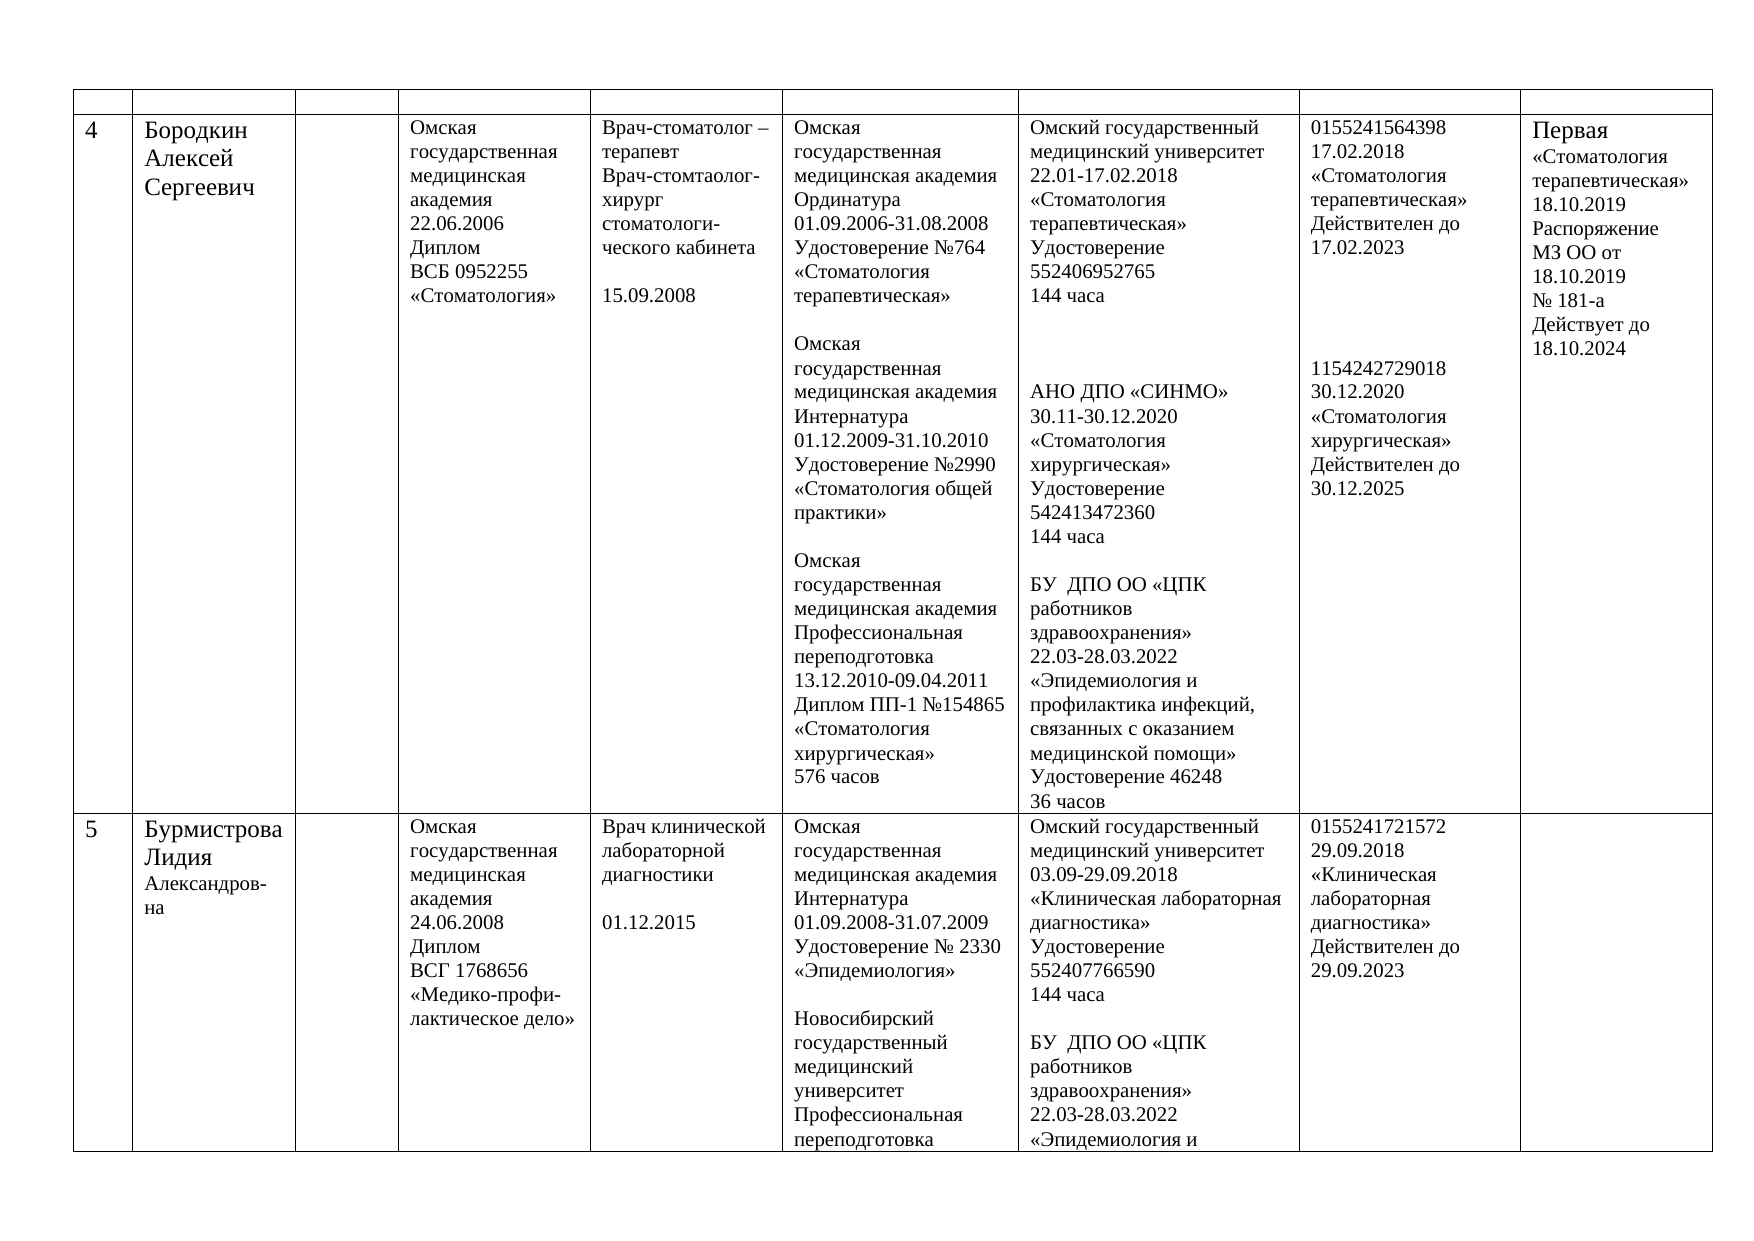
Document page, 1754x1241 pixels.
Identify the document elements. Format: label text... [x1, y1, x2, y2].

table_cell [591, 90, 782, 114]
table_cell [1019, 814, 1299, 1151]
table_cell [399, 814, 590, 1151]
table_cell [1300, 90, 1520, 114]
table_cell Бородкин Алексей Сергеевич [133, 115, 295, 813]
table_cell Первая «Стоматология терапевтическая» 18.10.2019 Распоряжение МЗ ОО от 18.10.2019 № 181-а Действует до 18.10.2024 [1521, 115, 1712, 813]
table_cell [783, 90, 1018, 114]
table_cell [1521, 90, 1712, 114]
table_cell 0155241564398 17.02.2018 «Стоматология терапевтическая» Действителен до 17.02.2023 1154242729018 30.12.2020 «Стоматология хирургическая» Действителен до 30.12.2025 [1300, 115, 1520, 813]
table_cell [1300, 814, 1520, 1151]
table_cell Омский государственный медицинский университет 22.01-17.02.2018 «Стоматология терапевтическая» Удостоверение 552406952765 144 часа АНО ДПО «СИНМО» 30.11-30.12.2020 «Стоматология хирургическая» Удостоверение 542413472360 144 часа БУ ДПО ОО «ЦПК работников здравоохранения» 22.03-28.03.2022 «Эпидемиология и профилактика инфекций, связанных с оказанием медицинской помощи» Удостоверение 46248 36 часов [1019, 115, 1299, 813]
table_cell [591, 814, 782, 1151]
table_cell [133, 90, 295, 114]
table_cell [783, 814, 1018, 1151]
table_cell 4 [74, 115, 132, 813]
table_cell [399, 90, 590, 114]
table_cell Омская государственная медицинская академия 22.06.2006 Диплом ВСБ 0952255 «Стоматология» [399, 115, 590, 813]
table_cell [1019, 90, 1299, 114]
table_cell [133, 814, 295, 1151]
table_cell [1521, 814, 1712, 1151]
table_cell [296, 814, 398, 1151]
table_cell Врач-стоматолог –терапевт Врач-стомтаолог-хирург стоматологи-ческого кабинета 15.09.2008 [591, 115, 782, 813]
table_cell 3 [74, 90, 132, 114]
table_cell [296, 115, 398, 813]
table_cell 5 [74, 814, 132, 1151]
table_cell [296, 90, 398, 114]
table_cell Омская государственная медицинская академия Ординатура 01.09.2006-31.08.2008 Удостоверение №764 «Стоматология терапевтическая» Омская государственная медицинская академия Интернатура 01.12.2009-31.10.2010 Удостоверение №2990 «Стоматология общей практики» Омская государственная медицинская академия Профессиональная переподготовка 13.12.2010-09.04.2011 Диплом ПП-1 №154865 «Стоматология хирургическая» 576 часов [783, 115, 1018, 813]
